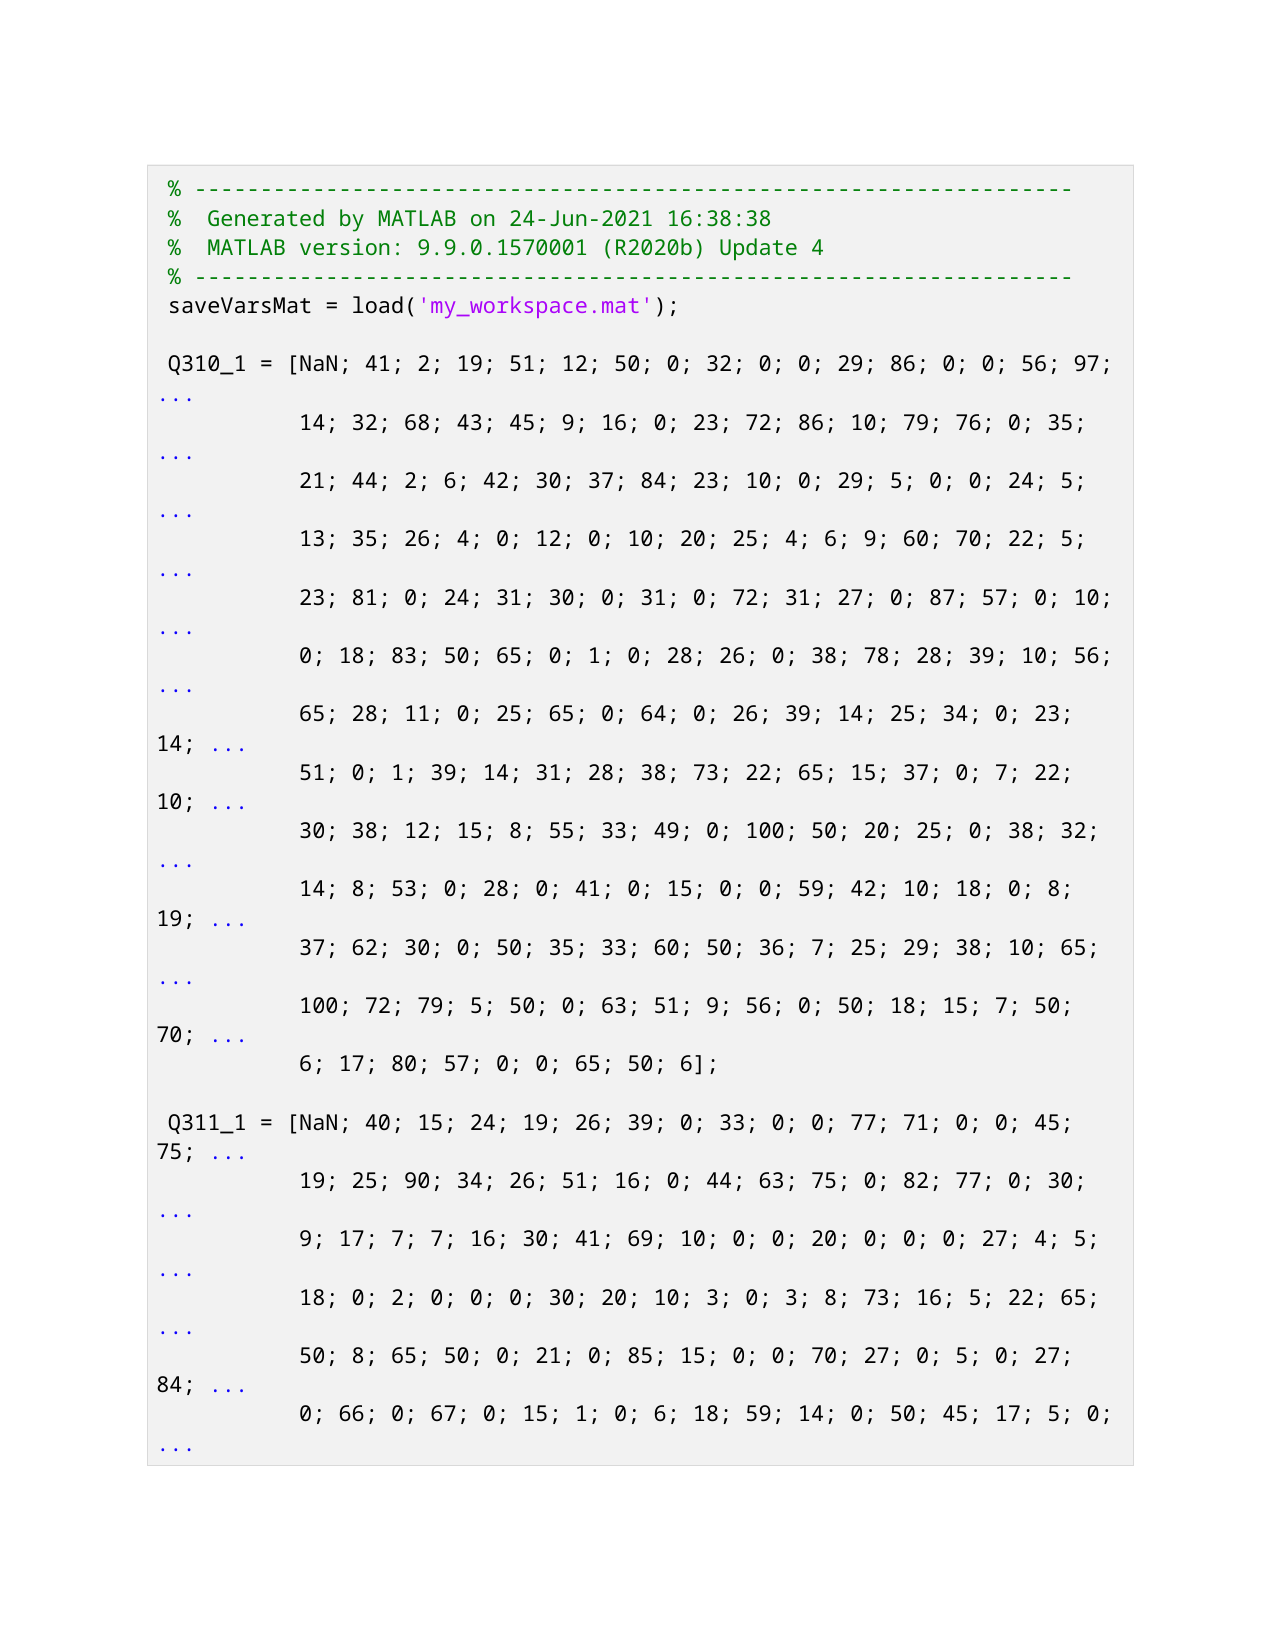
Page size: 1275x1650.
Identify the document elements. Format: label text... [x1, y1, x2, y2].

text Q310_1 = [NaN; 41; 2; 19; 51; 12; 50; 0; 32; 0; 0; 29; 86; 0; 0; 56; 97; ... [148, 339, 1133, 398]
text Q311_1 = [NaN; 40; 15; 24; 19; 26; 39; 0; 33; 0; 0; 77; 71; 0; 0; 45; 75; ... [148, 1098, 1133, 1156]
text % ------------------------------------------------------------------- [148, 252, 1133, 281]
text 30; 38; 12; 15; 8; 55; 33; 49; 0; 100; 50; 20; 25; 0; 38; 32; ... [148, 806, 1133, 864]
text 23; 81; 0; 24; 31; 30; 0; 31; 0; 72; 31; 27; 0; 87; 57; 0; 10; ... [148, 573, 1133, 631]
text 0; 18; 83; 50; 65; 0; 1; 0; 28; 26; 0; 38; 78; 28; 39; 10; 56; ... [148, 631, 1133, 689]
text 65; 28; 11; 0; 25; 65; 0; 64; 0; 26; 39; 14; 25; 34; 0; 23; 14; ... [148, 689, 1133, 748]
text 14; 32; 68; 43; 45; 9; 16; 0; 23; 72; 86; 10; 79; 76; 0; 35; ... [148, 398, 1133, 456]
text 100; 72; 79; 5; 50; 0; 63; 51; 9; 56; 0; 50; 18; 15; 7; 50; 70; ... [148, 981, 1133, 1039]
text 13; 35; 26; 4; 0; 12; 0; 10; 20; 25; 4; 6; 9; 60; 70; 22; 5; ... [148, 514, 1133, 573]
text 9; 17; 7; 7; 16; 30; 41; 69; 10; 0; 0; 20; 0; 0; 0; 27; 4; 5; ... [148, 1214, 1133, 1273]
text 6; 17; 80; 57; 0; 0; 65; 50; 6]; [148, 1039, 1133, 1069]
text 21; 44; 2; 6; 42; 30; 37; 84; 23; 10; 0; 29; 5; 0; 0; 24; 5; ... [148, 456, 1133, 514]
text 14; 8; 53; 0; 28; 0; 41; 0; 15; 0; 0; 59; 42; 10; 18; 0; 8; 19; ... [148, 864, 1133, 923]
text saveVarsMat = load('my_workspace.mat'); [148, 281, 1133, 310]
text 50; 8; 65; 50; 0; 21; 0; 85; 15; 0; 0; 70; 27; 0; 5; 0; 27; 84; ... [148, 1331, 1133, 1389]
text 0; 66; 0; 67; 0; 15; 1; 0; 6; 18; 59; 14; 0; 50; 45; 17; 5; 0; ... [148, 1389, 1133, 1465]
text 19; 25; 90; 34; 26; 51; 16; 0; 44; 63; 75; 0; 82; 77; 0; 30; ... [148, 1156, 1133, 1214]
text 18; 0; 2; 0; 0; 0; 30; 20; 10; 3; 0; 3; 8; 73; 16; 5; 22; 65; ... [148, 1273, 1133, 1331]
text % ------------------------------------------------------------------- [148, 166, 1133, 194]
text 37; 62; 30; 0; 50; 35; 33; 60; 50; 36; 7; 25; 29; 38; 10; 65; ... [148, 923, 1133, 981]
text % Generated by MATLAB on 24-Jun-2021 16:38:38 [148, 194, 1133, 223]
text 51; 0; 1; 39; 14; 31; 28; 38; 73; 22; 65; 15; 37; 0; 7; 22; 10; ... [148, 748, 1133, 806]
text % MATLAB version: 9.9.0.1570001 (R2020b) Update 4 [148, 223, 1133, 252]
